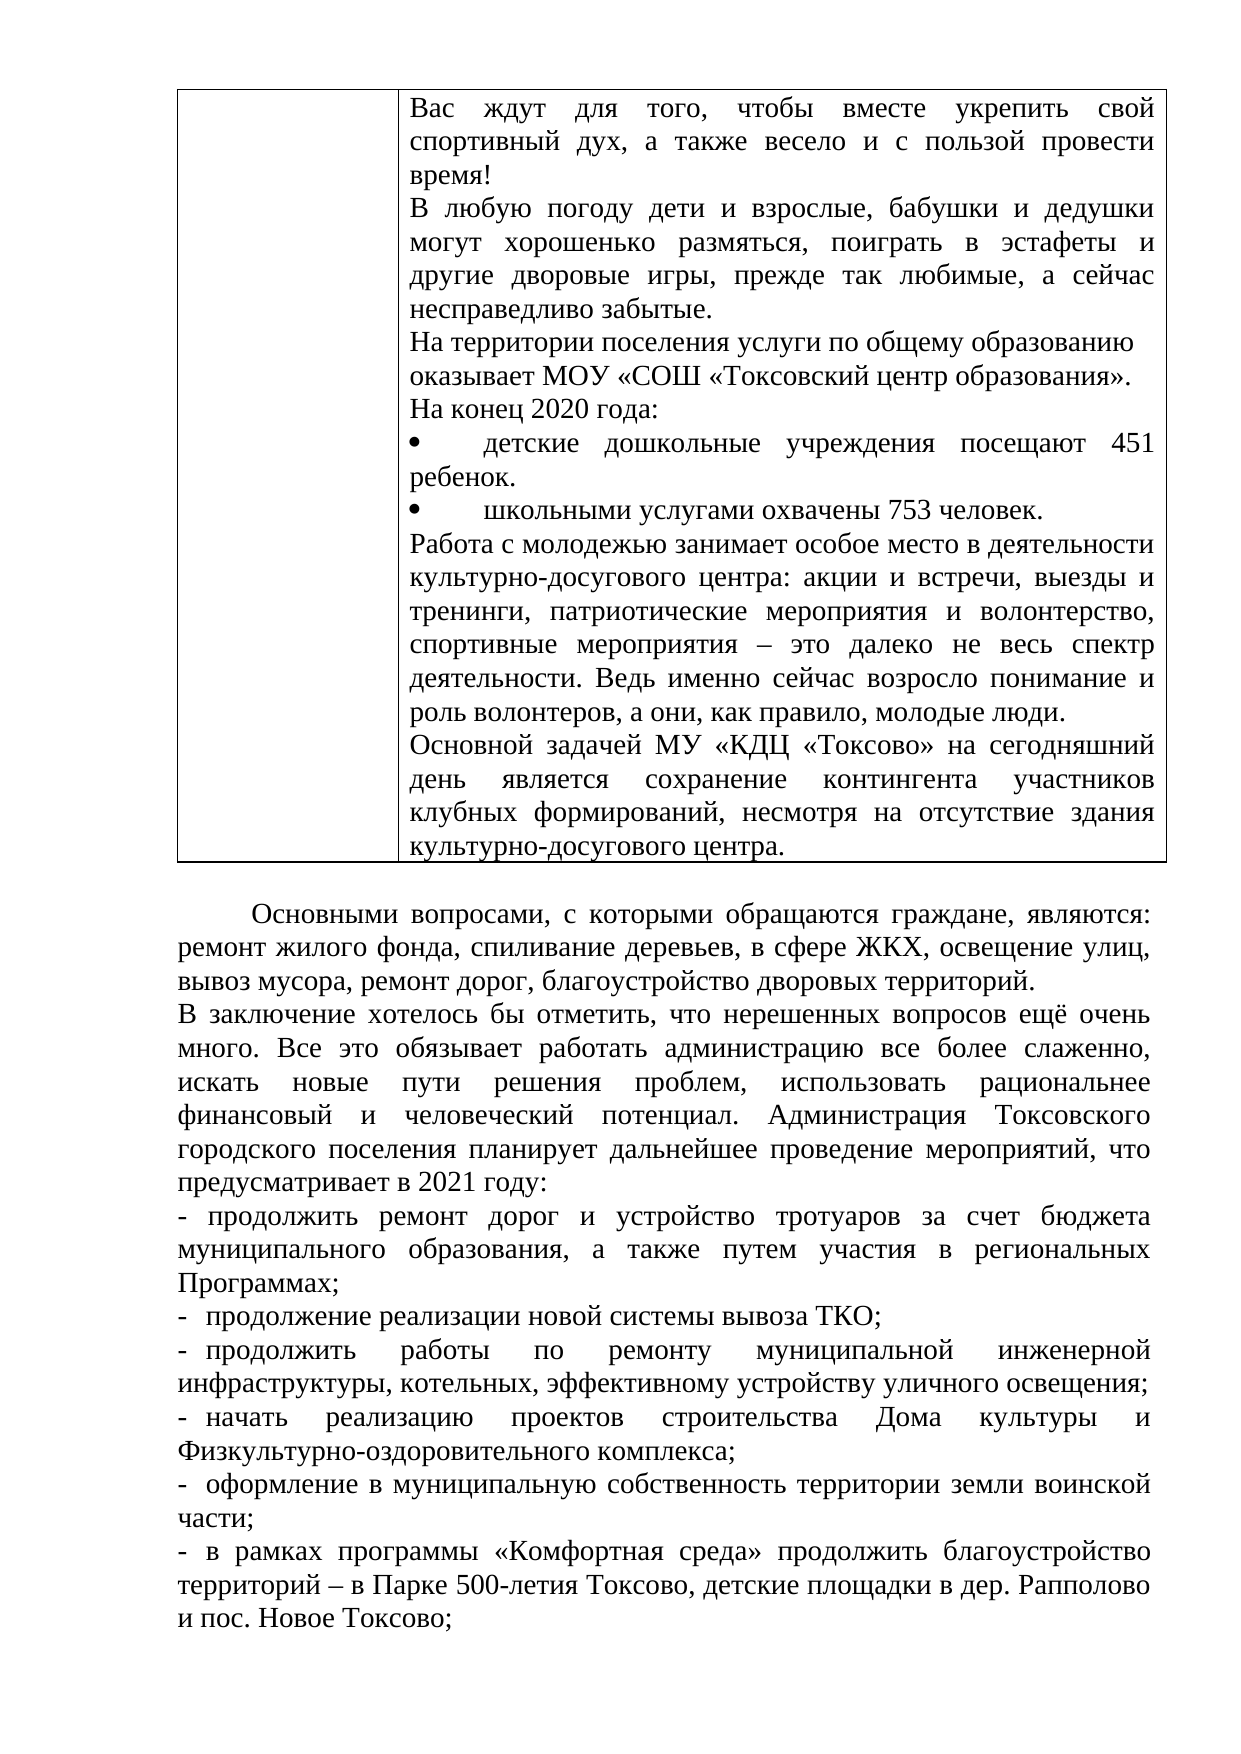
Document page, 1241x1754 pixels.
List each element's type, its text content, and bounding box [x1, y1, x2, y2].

list в рамках программы «Комфортная среда» продолжить благоустройство территорий – в Парке 500-летия Токсово, детские площадки в дер. Рапполово и пос. Новое Токсово; [177, 1533, 1152, 1634]
text Основными вопросами, с которыми обращаются граждане, являются: ремонт жилого фонда, спиливание деревьев, в сфере ЖКХ, освещение улиц, вывоз мусора, ремонт дорог, благоустройство дворовых территорий. [177, 896, 1152, 997]
list продолжить работы по ремонту муниципальной инженерной инфраструктуры, котельных, эффективному устройству уличного освещения; [177, 1332, 1152, 1399]
text В заключение хотелось бы отметить, что нерешенных вопросов ещё очень много. Все это обязывает работать администрацию все более слаженно, искать новые пути решения проблем, использовать рациональнее финансовый и человеческий потенциал. Администрация Токсовского городского поселения планирует дальнейшее проведение мероприятий, что предусматривает в 2021 году: [177, 997, 1152, 1198]
text - продолжить ремонт дорог и устройство тротуаров за счет бюджета муниципального образования, а также путем участия в региональных Программах; [177, 1198, 1152, 1298]
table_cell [399, 90, 1166, 861]
list продолжение реализации новой системы вывоза ТКО; [177, 1298, 1152, 1332]
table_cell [178, 90, 398, 861]
list начать реализацию проектов строительства Дома культуры и Физкультурно-оздоровительного комплекса; [177, 1399, 1152, 1466]
list оформление в муниципальную собственность территории земли воинской части; [177, 1466, 1152, 1533]
